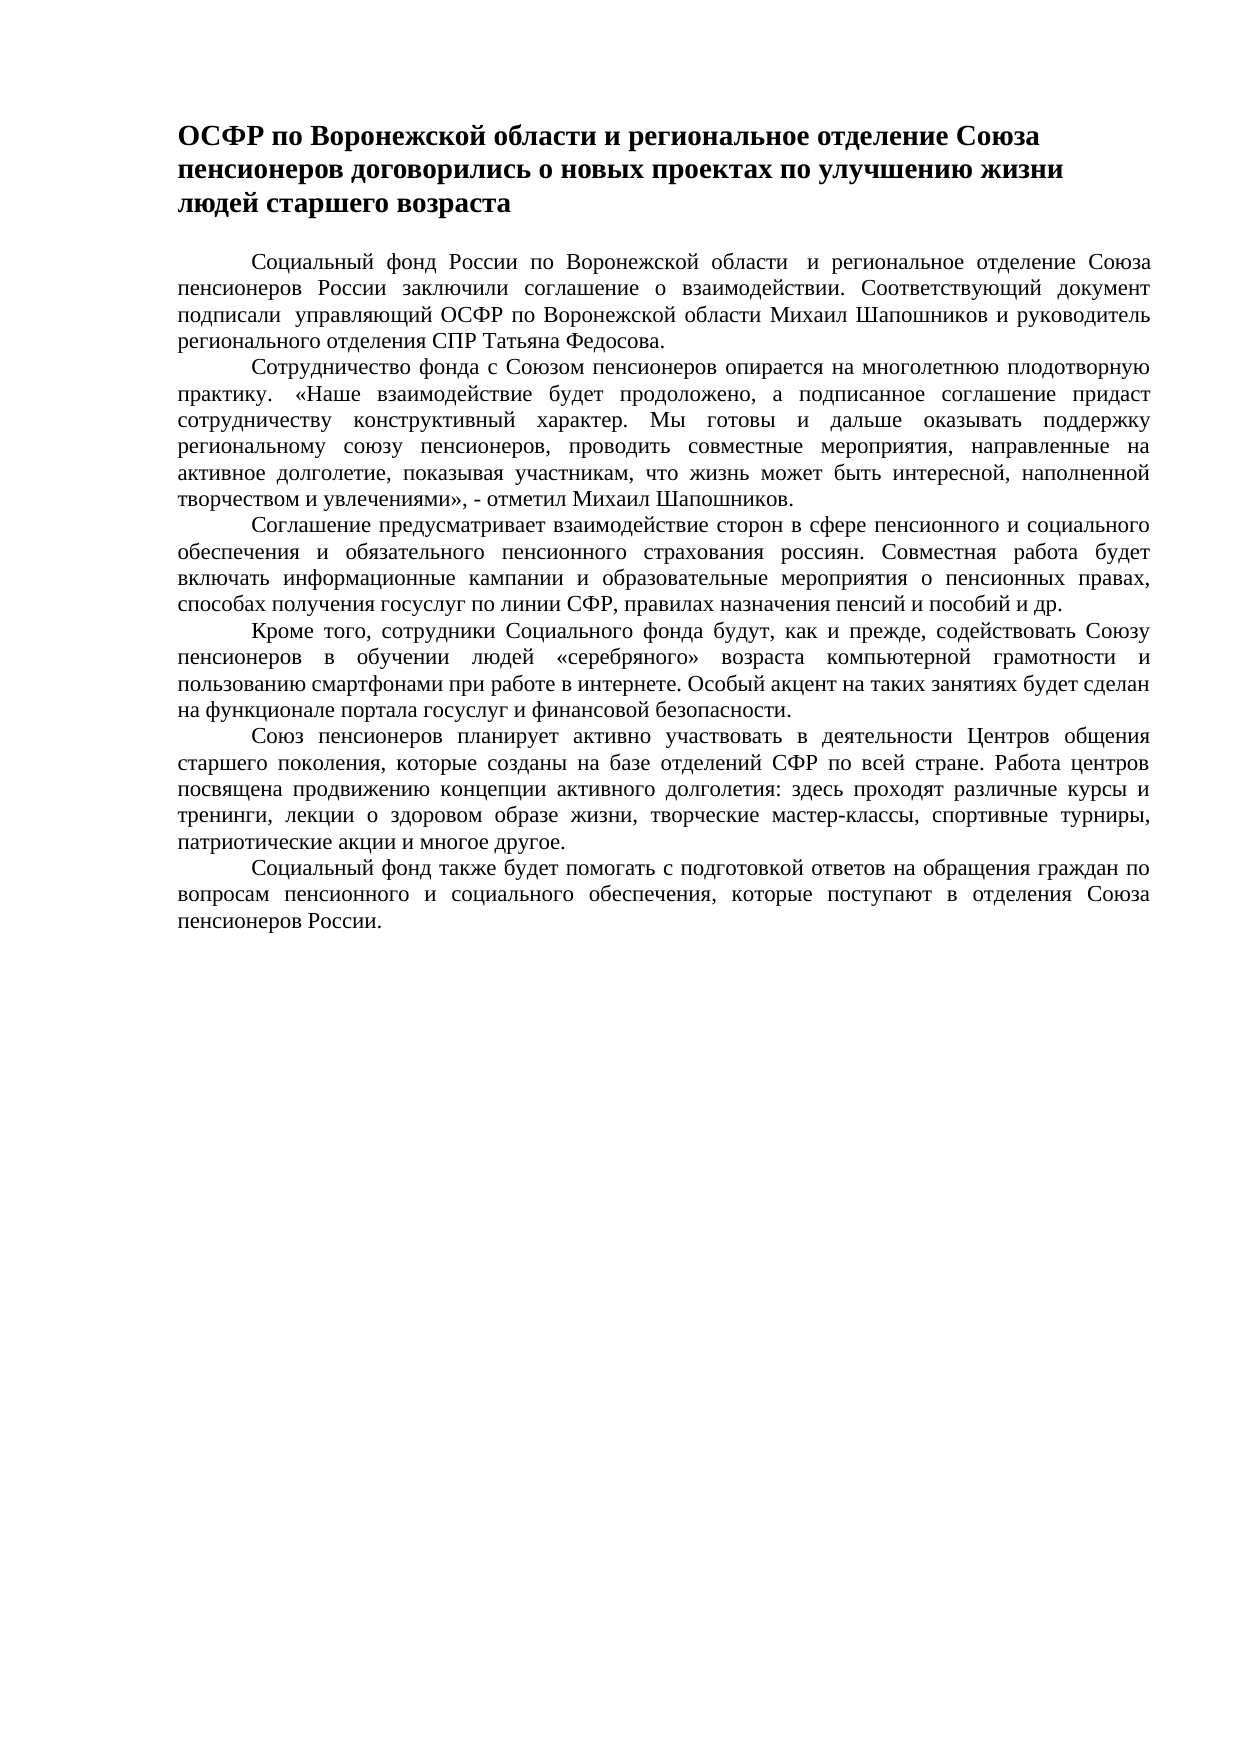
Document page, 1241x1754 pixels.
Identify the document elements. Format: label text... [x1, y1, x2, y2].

text Сотрудничество фонда с Союзом пенсионеров опирается на многолетнюю плодотворную практику. «Наше взаимодействие будет продоложено, а подписанное соглашение придаст сотрудничеству конструктивный характер. Мы готовы и дальше оказывать поддержку региональному союзу пенсионеров, проводить совместные мероприятия, направленные на активное долголетие, показывая участникам, что жизнь может быть интересной, наполненной творчеством и увлечениями», - отметил Михаил Шапошников. [177, 353, 1152, 511]
text ОСФР по Воронежской области и региональное отделение Союза пенсионеров договорились о новых проектах по улучшению жизни людей старшего возраста [177, 118, 1152, 219]
text Союз пенсионеров планирует активно участвовать в деятельности Центров общения старшего поколения, которые созданы на базе отделений СФР по всей стране. Работа центров посвящена продвижению концепции активного долголетия: здесь проходят различные курсы и тренинги, лекции о здоровом образе жизни, творческие мастер-классы, спортивные турниры, патриотические акции и многое другое. [177, 722, 1152, 854]
text Социальный фонд России по Воронежской области и региональное отделение Союза пенсионеров России заключили соглашение о взаимодействии. Соответствующий документ подписали управляющий ОСФР по Воронежской области Михаил Шапошников и руководитель регионального отделения СПР Татьяна Федосова. [177, 248, 1152, 353]
text Кроме того, сотрудники Социального фонда будут, как и прежде, содействовать Союзу пенсионеров в обучении людей «серебряного» возраста компьютерной грамотности и пользованию смартфонами при работе в интернете. Особый акцент на таких занятиях будет сделан на функционале портала госуслуг и финансовой безопасности. [177, 617, 1152, 722]
text Социальный фонд также будет помогать с подготовкой ответов на обращения граждан по вопросам пенсионного и социального обеспечения, которые поступают в отделения Союза пенсионеров России. [177, 854, 1152, 933]
text Соглашение предусматривает взаимодействие сторон в сфере пенсионного и социального обеспечения и обязательного пенсионного страхования россиян. Совместная работа будет включать информационные кампании и образовательные мероприятия о пенсионных правах, способах получения госуслуг по линии СФР, правилах назначения пенсий и пособий и др. [177, 511, 1152, 617]
